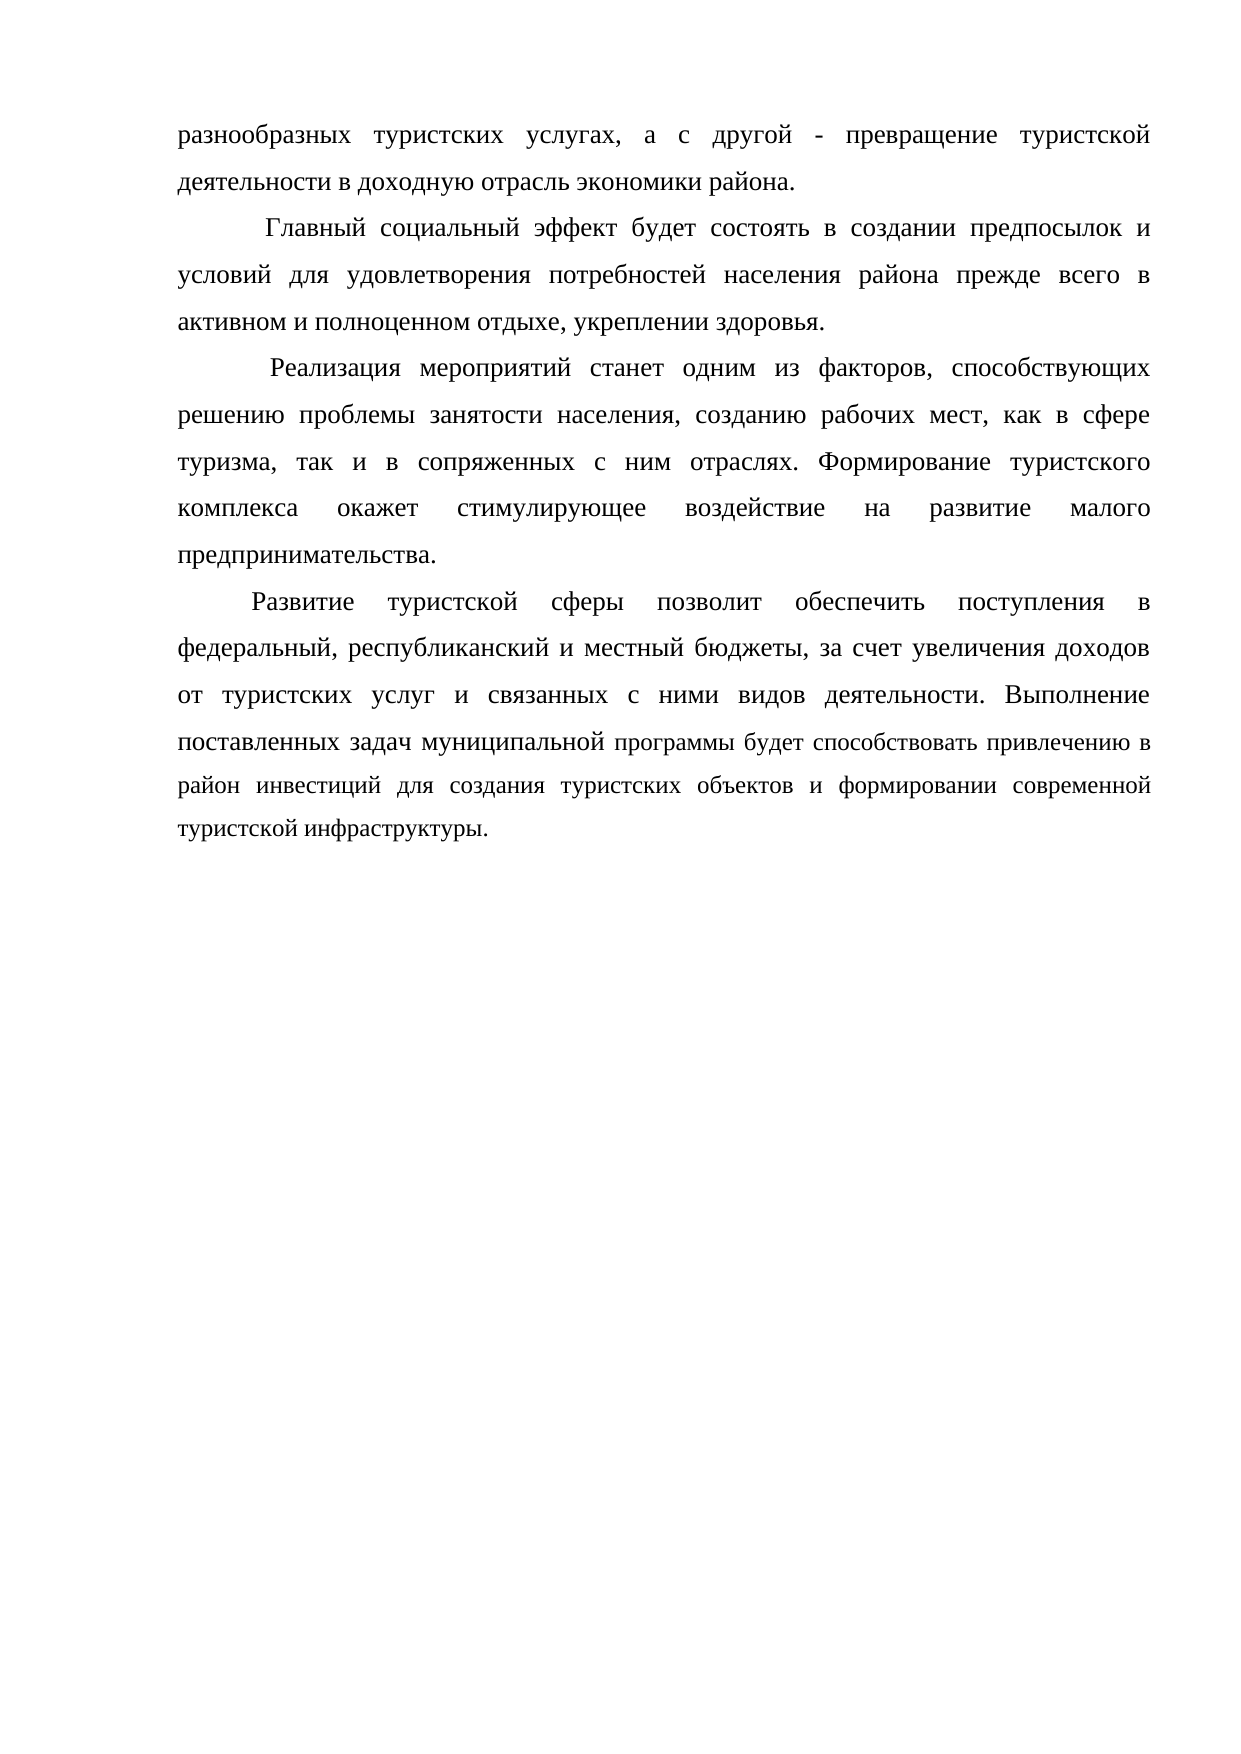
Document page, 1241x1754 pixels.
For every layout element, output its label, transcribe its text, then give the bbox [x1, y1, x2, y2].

text Главный социальный эффект будет состоять в создании предпосылок и условий для удовлетворения потребностей населения района прежде всего в активном и полноценном отдыхе, укреплении здоровья. [177, 211, 1152, 336]
text Развитие туристской сферы позволит обеспечить поступления в федеральный, республиканский и местный бюджеты, за счет увеличения доходов от туристских услуг и связанных с ними видов деятельности. Выполнение поставленных задач муниципальной программы будет способствовать привлечению в район инвестиций для создания туристских объектов и формировании современной туристской инфраструктуры. [177, 585, 1152, 842]
text Реализация мероприятий станет одним из факторов, способствующих решению проблемы занятости населения, созданию рабочих мест, как в сфере туризма, так и в сопряженных с ним отраслях. Формирование туристского комплекса окажет стимулирующее воздействие на развитие малого предпринимательства. [177, 351, 1152, 569]
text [177, 118, 1152, 196]
